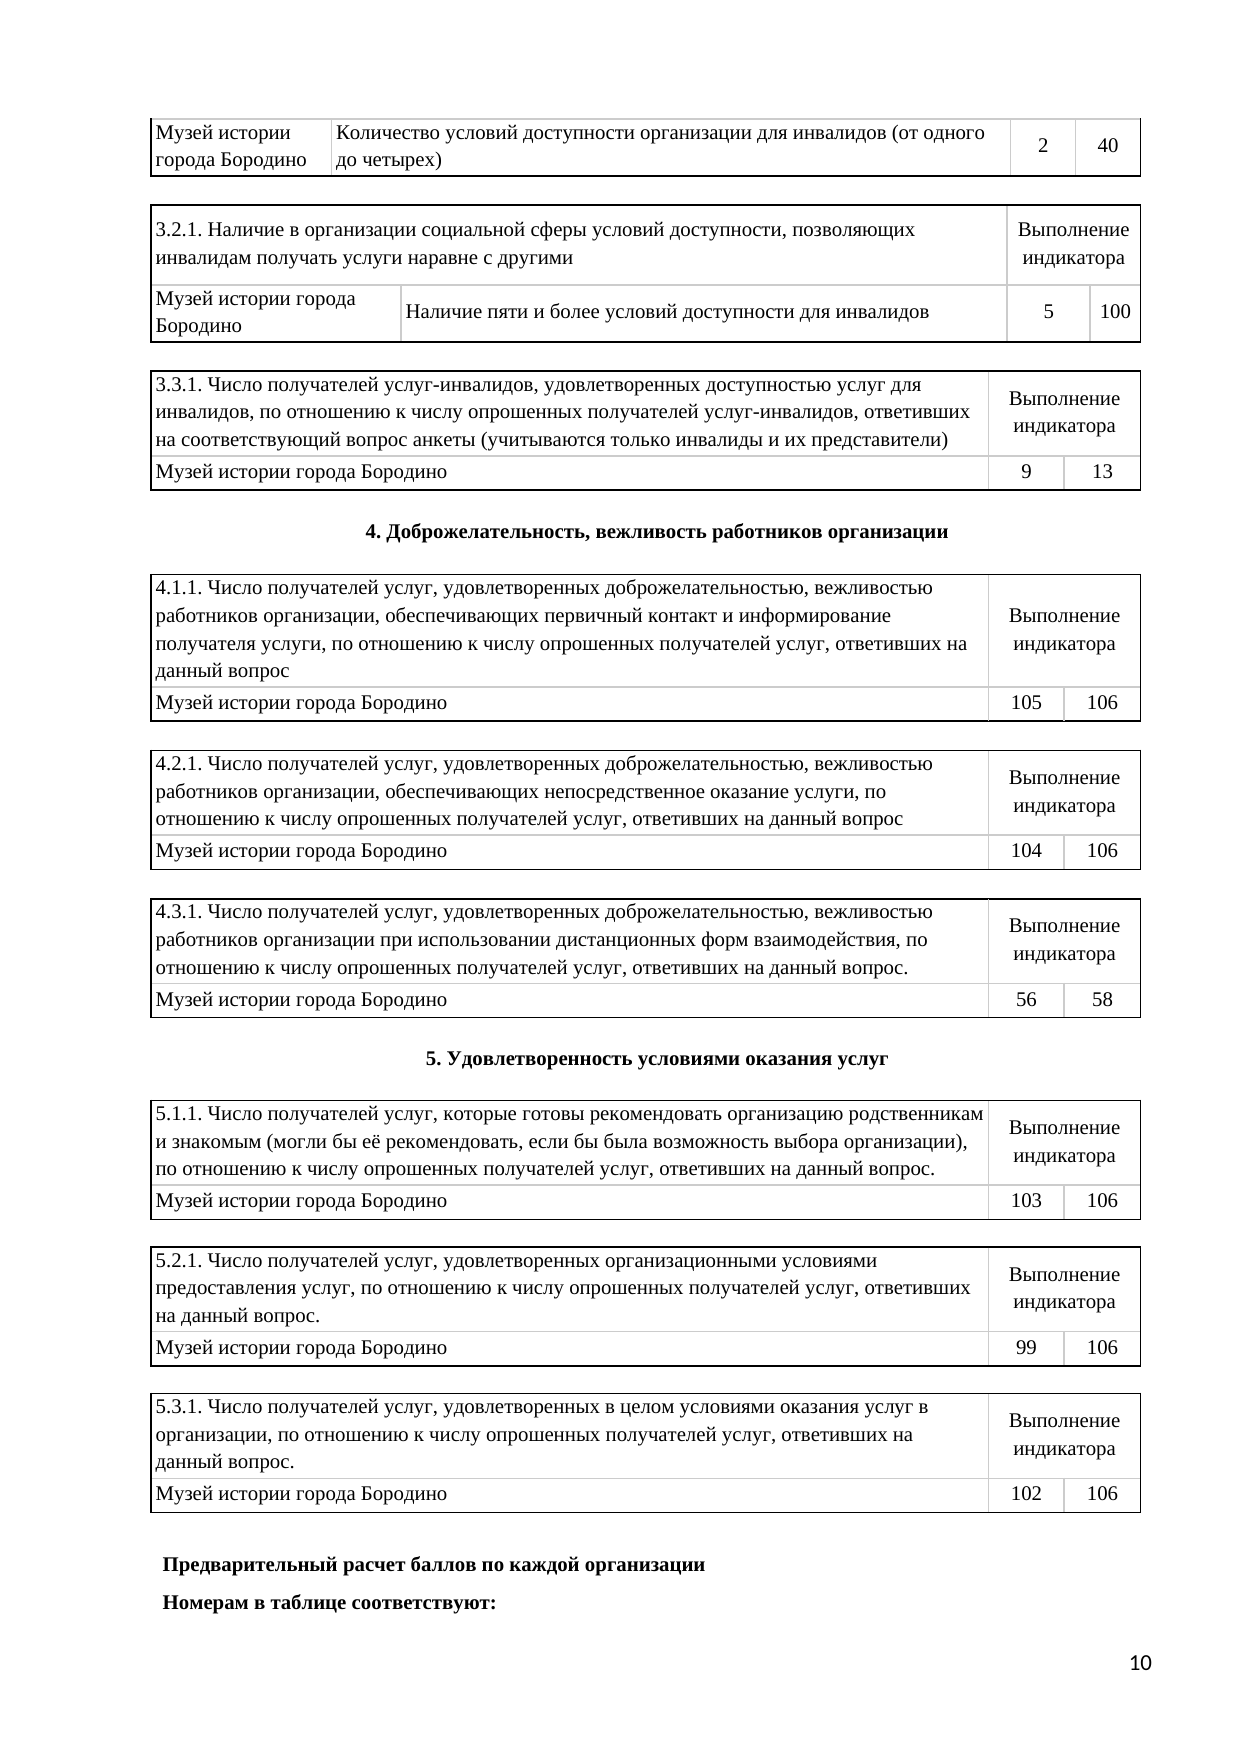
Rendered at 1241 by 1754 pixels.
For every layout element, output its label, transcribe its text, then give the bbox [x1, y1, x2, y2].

table_cell 2 [1011, 120, 1075, 175]
table_cell 56 [989, 984, 1063, 1017]
table_header Выполнение индикатора [989, 751, 1140, 834]
table_cell 99 [989, 1332, 1063, 1365]
table_cell Музей истории города Бородино [152, 120, 331, 175]
table_cell Музей истории города Бородино [152, 984, 988, 1017]
table_header 3.2.1. Наличие в организации социальной сферы условий доступности, позволяющих инвалидам получать услуги наравне с другими [152, 206, 1006, 284]
table_cell 102 [989, 1479, 1063, 1512]
table_cell 106 [1065, 688, 1140, 720]
table_cell 106 [1065, 1332, 1140, 1365]
table_header Выполнение индикатора [989, 900, 1140, 982]
table_cell 100 [1091, 286, 1140, 341]
table_header 4.1.1. Число получателей услуг, удовлетворенных доброжелательностью, вежливостью работников организации, обеспечивающих первичный контакт и информирование получателя услуги, по отношению к числу опрошенных получателей услуг, ответивших на данный вопрос [152, 575, 988, 686]
table_header Выполнение индикатора [989, 1248, 1140, 1331]
table_header Выполнение индикатора [989, 1101, 1140, 1184]
table_cell 106 [1065, 1186, 1140, 1219]
table_cell 13 [1065, 457, 1140, 489]
table_cell 106 [1065, 1479, 1140, 1512]
table_cell Музей истории города Бородино [152, 688, 988, 720]
table_cell Музей истории города Бородино [152, 1186, 988, 1219]
table_cell 105 [989, 688, 1063, 720]
table_cell Музей истории города Бородино [152, 1479, 988, 1512]
table_cell 58 [1065, 984, 1140, 1017]
table_cell Музей истории города Бородино [152, 1332, 988, 1365]
table_cell Музей истории города Бородино [152, 836, 988, 869]
table_cell Количество условий доступности организации для инвалидов (от одного до четырех) [332, 120, 1010, 175]
table_cell 106 [1065, 836, 1140, 869]
table_header Выполнение индикатора [989, 372, 1140, 455]
text 5. Удовлетворенность условиями оказания услуг [162, 1046, 1152, 1070]
table_header 3.3.1. Число получателей услуг-инвалидов, удовлетворенных доступностью услуг для инвалидов, по отношению к числу опрошенных получателей услуг-инвалидов, ответивших на соответствующий вопрос анкеты (учитываются только инвалиды и их представители) [152, 372, 988, 455]
text Предварительный расчет баллов по каждой организации [162, 1552, 1152, 1576]
text 4. Доброжелательность, вежливость работников организации [162, 518, 1152, 543]
table_header Выполнение индикатора [1008, 206, 1140, 284]
table_cell Наличие пяти и более условий доступности для инвалидов [402, 286, 1006, 341]
table_header 5.3.1. Число получателей услуг, удовлетворенных в целом условиями оказания услуг в организации, по отношению к числу опрошенных получателей услуг, ответивших на данный вопрос. [152, 1394, 988, 1477]
table_header Выполнение индикатора [989, 1394, 1140, 1477]
table_header 4.2.1. Число получателей услуг, удовлетворенных доброжелательностью, вежливостью работников организации, обеспечивающих непосредственное оказание услуги, по отношению к числу опрошенных получателей услуг, ответивших на данный вопрос [152, 751, 988, 834]
table_cell Музей истории города Бородино [152, 286, 400, 341]
table_header 5.2.1. Число получателей услуг, удовлетворенных организационными условиями предоставления услуг, по отношению к числу опрошенных получателей услуг, ответивших на данный вопрос. [152, 1248, 988, 1331]
table_header Выполнение индикатора [989, 575, 1140, 686]
table_cell Музей истории города Бородино [152, 457, 988, 489]
table_header 5.1.1. Число получателей услуг, которые готовы рекомендовать организацию родственникам и знакомым (могли бы её рекомендовать, если бы была возможность выбора организации), по отношению к числу опрошенных получателей услуг, ответивших на данный вопрос. [152, 1101, 988, 1184]
table_cell 9 [989, 457, 1063, 489]
table_cell 104 [989, 836, 1063, 869]
table_cell 40 [1076, 120, 1140, 175]
table_cell 103 [989, 1186, 1063, 1219]
table_cell 5 [1008, 286, 1089, 341]
table_header 4.3.1. Число получателей услуг, удовлетворенных доброжелательностью, вежливостью работников организации при использовании дистанционных форм взаимодействия, по отношению к числу опрошенных получателей услуг, ответивших на данный вопрос. [152, 900, 988, 982]
text Номерам в таблице соответствуют: [162, 1590, 1152, 1614]
